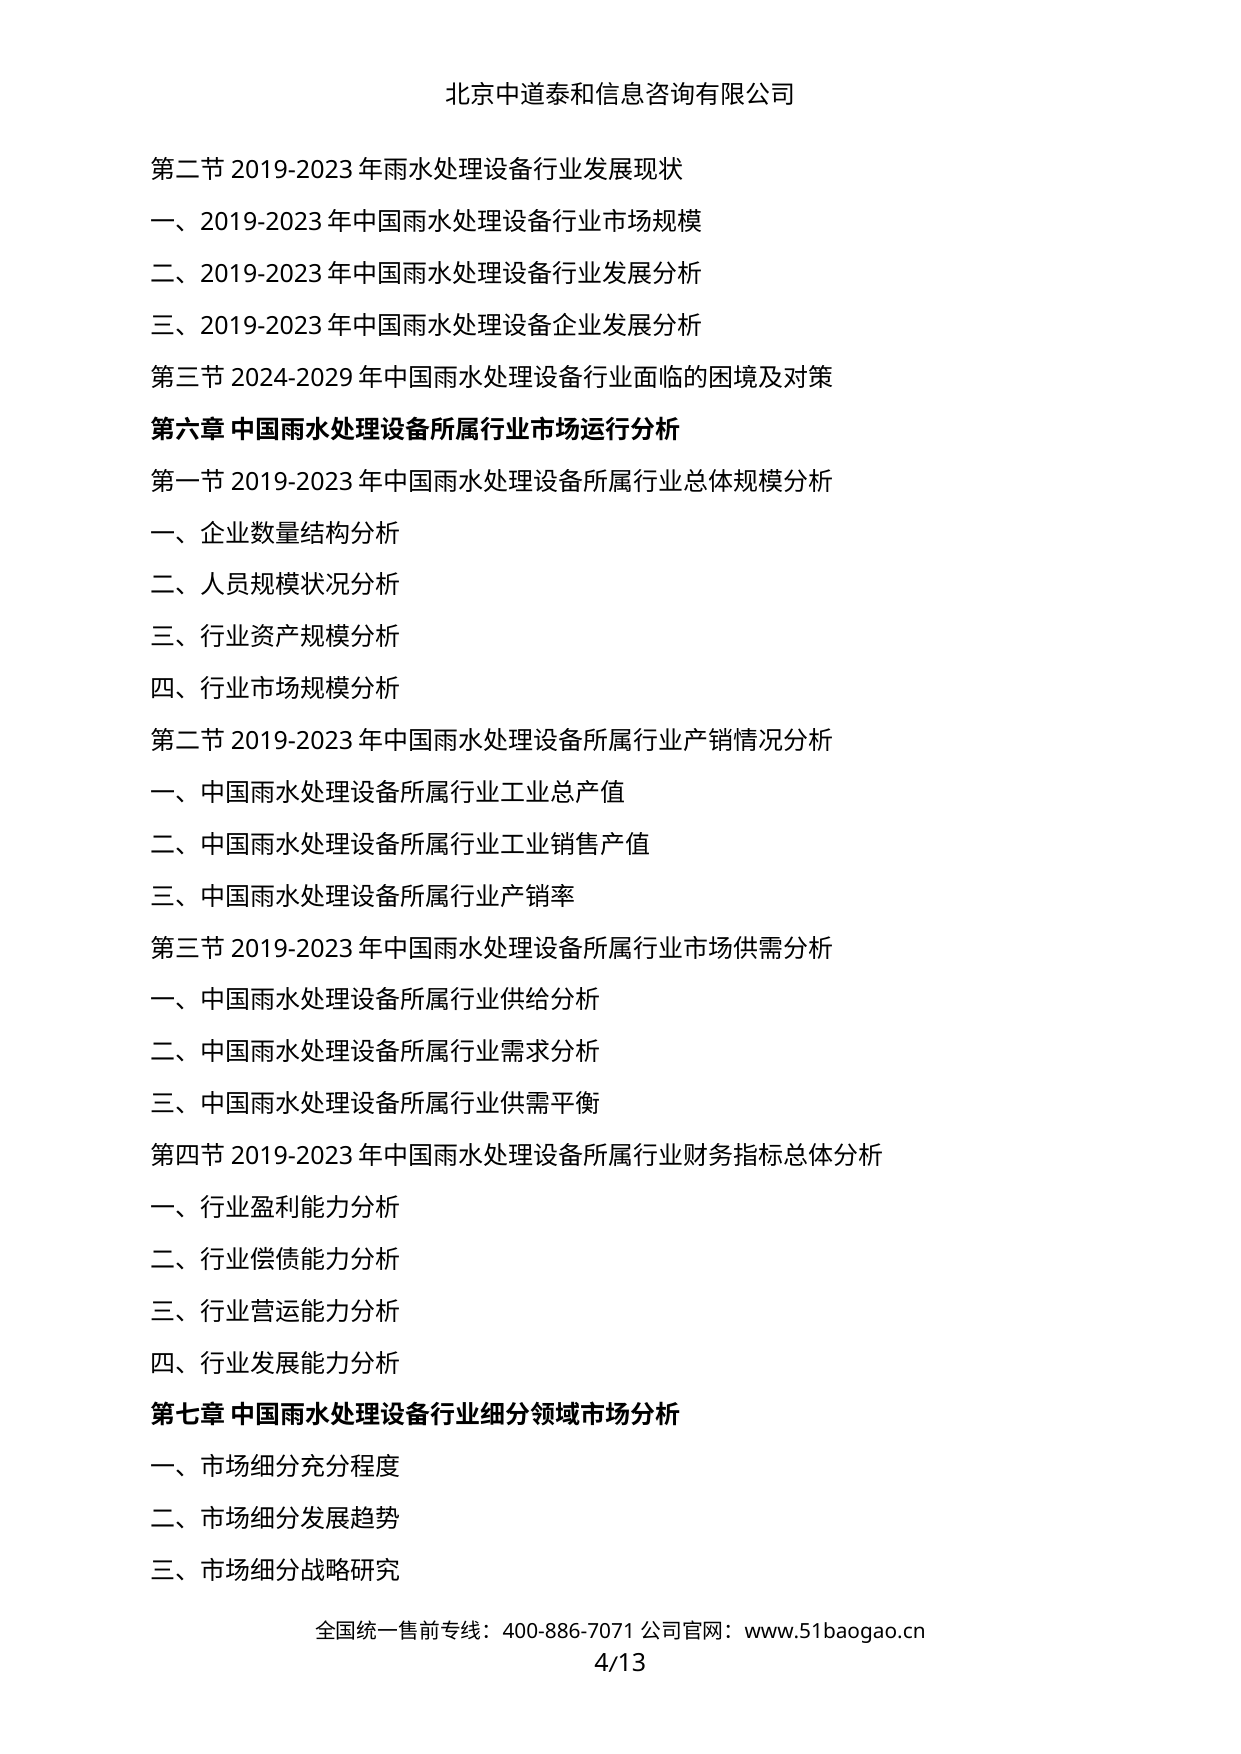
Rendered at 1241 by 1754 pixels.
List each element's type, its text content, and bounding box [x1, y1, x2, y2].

text 二、中国雨水处理设备所属行业需求分析 [150, 1032, 1090, 1068]
text 三、2019-2023年中国雨水处理设备企业发展分析 [150, 306, 1090, 342]
text 一、企业数量结构分析 [150, 513, 1090, 549]
text 第二节 2019-2023年中国雨水处理设备所属行业产销情况分析 [150, 721, 1090, 757]
text 第一节 2019-2023年中国雨水处理设备所属行业总体规模分析 [150, 461, 1090, 497]
text 第二节 2019-2023年雨水处理设备行业发展现状 [150, 150, 1090, 186]
text 一、2019-2023年中国雨水处理设备行业市场规模 [150, 202, 1090, 238]
text 三、中国雨水处理设备所属行业供需平衡 [150, 1084, 1090, 1120]
text 四、行业发展能力分析 [150, 1343, 1090, 1379]
text 第三节 2024-2029年中国雨水处理设备行业面临的困境及对策 [150, 357, 1090, 394]
text 三、中国雨水处理设备所属行业产销率 [150, 876, 1090, 912]
text 二、2019-2023年中国雨水处理设备行业发展分析 [150, 254, 1090, 290]
text 二、人员规模状况分析 [150, 565, 1090, 601]
text 二、市场细分发展趋势 [150, 1499, 1090, 1535]
text 三、行业资产规模分析 [150, 617, 1090, 653]
text 三、市场细分战略研究 [150, 1551, 1090, 1587]
text 第六章 中国雨水处理设备所属行业市场运行分析 [150, 409, 1090, 446]
text 二、行业偿债能力分析 [150, 1239, 1090, 1276]
text 第三节 2019-2023年中国雨水处理设备所属行业市场供需分析 [150, 928, 1090, 964]
text 一、中国雨水处理设备所属行业工业总产值 [150, 772, 1090, 809]
text 一、市场细分充分程度 [150, 1447, 1090, 1483]
text 一、中国雨水处理设备所属行业供给分析 [150, 980, 1090, 1016]
text 第四节 2019-2023年中国雨水处理设备所属行业财务指标总体分析 [150, 1136, 1090, 1172]
text 一、行业盈利能力分析 [150, 1187, 1090, 1224]
text 第七章 中国雨水处理设备行业细分领域市场分析 [150, 1395, 1090, 1431]
text 三、行业营运能力分析 [150, 1291, 1090, 1327]
text 四、行业市场规模分析 [150, 669, 1090, 705]
text 二、中国雨水处理设备所属行业工业销售产值 [150, 824, 1090, 861]
